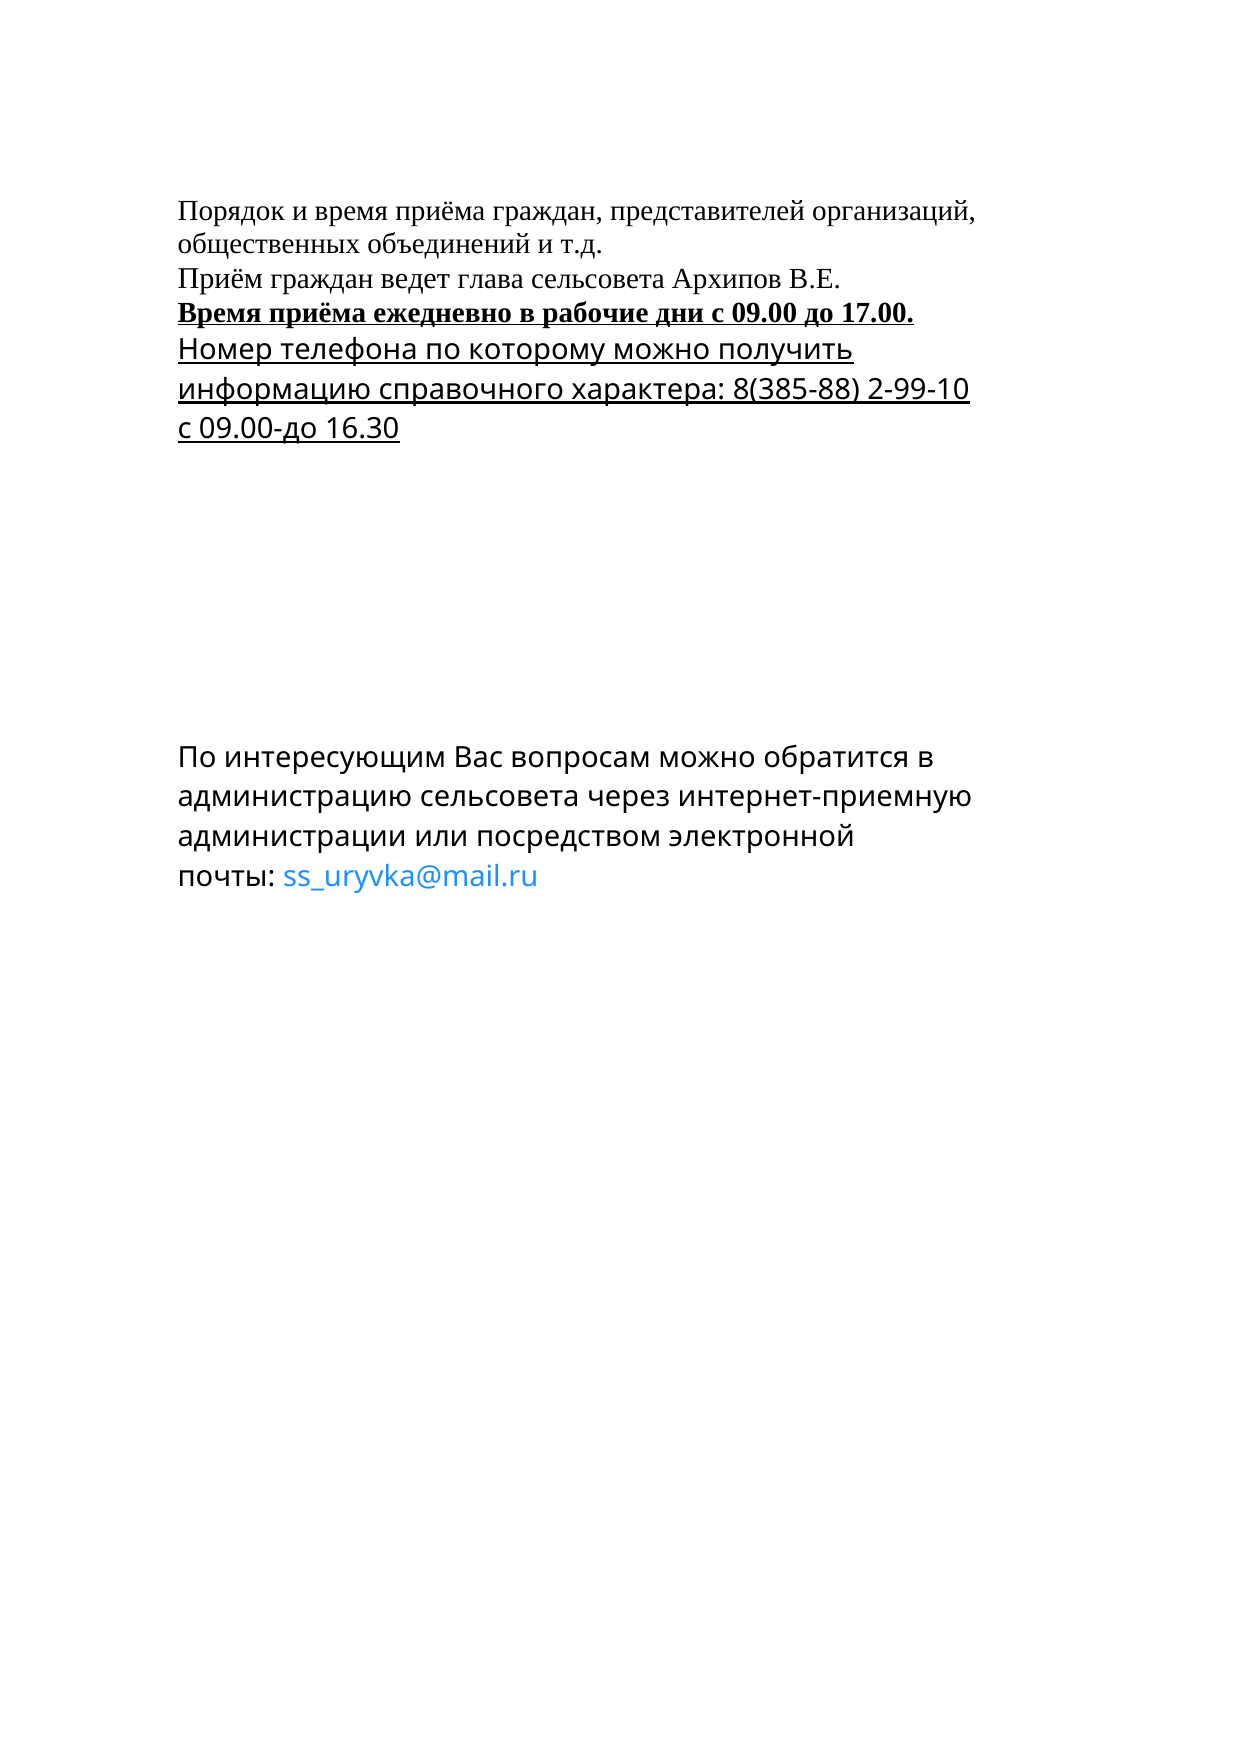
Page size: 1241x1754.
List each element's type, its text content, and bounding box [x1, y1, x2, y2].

text Порядок и время приёма граждан, представителей организаций, общественных объединений и т.д. Приём граждан ведет глава сельсовета Архипов В.Е. Время приёма ежедневно в рабочие дни с 09.00 до 17.00. Номер телефона по которому можно получить информацию справочного характера: 8(385-88) 2-99-10 с 09.00-до 16.30 [177, 193, 1152, 447]
text По интересующим Вас вопросам можно обратится в администрацию сельсовета через интернет-приемную администрации или посредством электронной почты: ss_uryvka@mail.ru [177, 736, 1152, 894]
